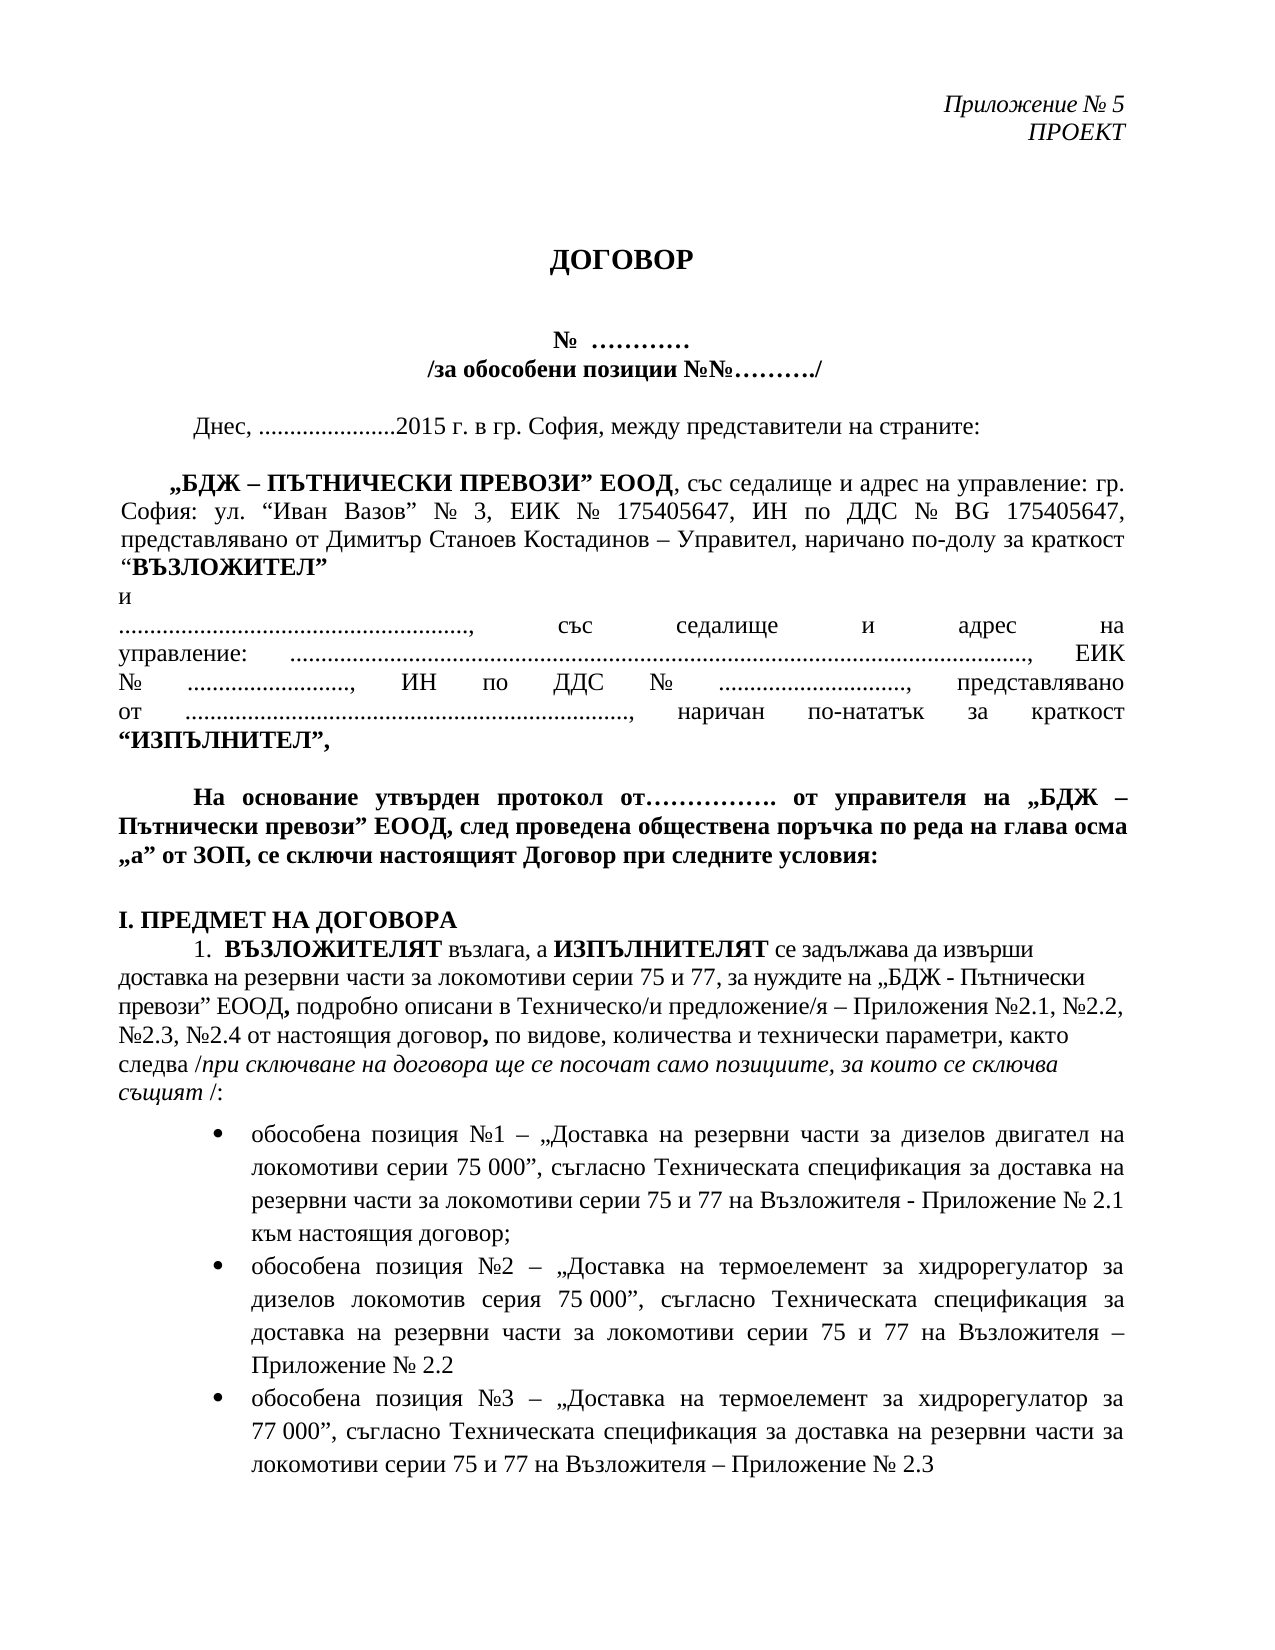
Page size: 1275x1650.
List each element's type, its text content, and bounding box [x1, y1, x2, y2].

text ........................................................, със седалище и адрес на управление: ......................................................................................................................, ЕИК № .........................., ИН по ДДС № .............................., представлявано от ......................................................................., наричан по-нататък за краткост “ИЗПЪЛНИТЕЛ”, [118, 610, 1125, 753]
text ПРОЕКТ [118, 117, 1125, 146]
text Приложение № 5 [118, 89, 1125, 117]
list обособена позиция №2 – „Доставка на термоелемент за хидрорегулатор за дизелов локомотив серия 75 000”, съгласно Техническата спецификация за доставка на резервни части за локомотиви серии 75 и 77 на Възложителя – Приложение № 2.2 [213, 1251, 1125, 1379]
list обособена позиция №3 – „Доставка на термоелемент за хидрорегулатор за 77 000”, съгласно Техническата спецификация за доставка на резервни части за локомотиви серии 75 и 77 на Възложителя – Приложение № 2.3 [213, 1383, 1125, 1478]
text І. ПРЕДМЕТ НА ДОГОВОРА [118, 905, 1125, 934]
text /за обособени позиции №№………./ [118, 354, 1125, 383]
text „БДЖ – ПЪТНИЧЕСКИ ПРЕВОЗИ” ЕООД, със седалище и адрес на управление: гр. София: ул. “Иван Вазов” № 3, ЕИК № 175405647, ИН по ДДС № ВG 175405647, представлявано от Димитър Станоев Костадинов – Управител, наричано по-долу за краткост “ВЪЗЛОЖИТЕЛ” [121, 469, 1125, 581]
text Днес, ......................2015 г. в гр. София, между представители на страните: [118, 411, 1169, 440]
text ДОГОВОР [118, 242, 1125, 276]
text и [118, 581, 1125, 610]
text На основание утвърден протокол от……………. от управителя на „БДЖ – Пътнически превози” ЕООД, след проведена обществена поръчка по реда на глава осма „а” от ЗОП, се сключи настоящият Договор при следните условия: [118, 782, 1129, 868]
text 1. ВЪЗЛОЖИТЕЛЯТ възлага, а ИЗПЪЛНИТЕЛЯТ се задължава да извърши доставка на резервни части за локомотиви серии 75 и 77, за нуждите на „БДЖ - Пътнически превози” ЕООД, подробно описани в Техническо/и предложение/я – Приложения №2.1, №2.2, №2.3, №2.4 от настоящия договор, по видове, количества и технически параметри, както следва /при сключване на договора ще се посочат само позициите, за които се сключва същият /: [118, 934, 1125, 1106]
text № ………… [118, 325, 1125, 354]
list обособена позиция №1 – „Доставка на резервни части за дизелов двигател на локомотиви серии 75 000”, съгласно Техническата спецификация за доставка на резервни части за локомотиви серии 75 и 77 на Възложителя - Приложение № 2.1 към настоящия договор; [213, 1119, 1125, 1247]
